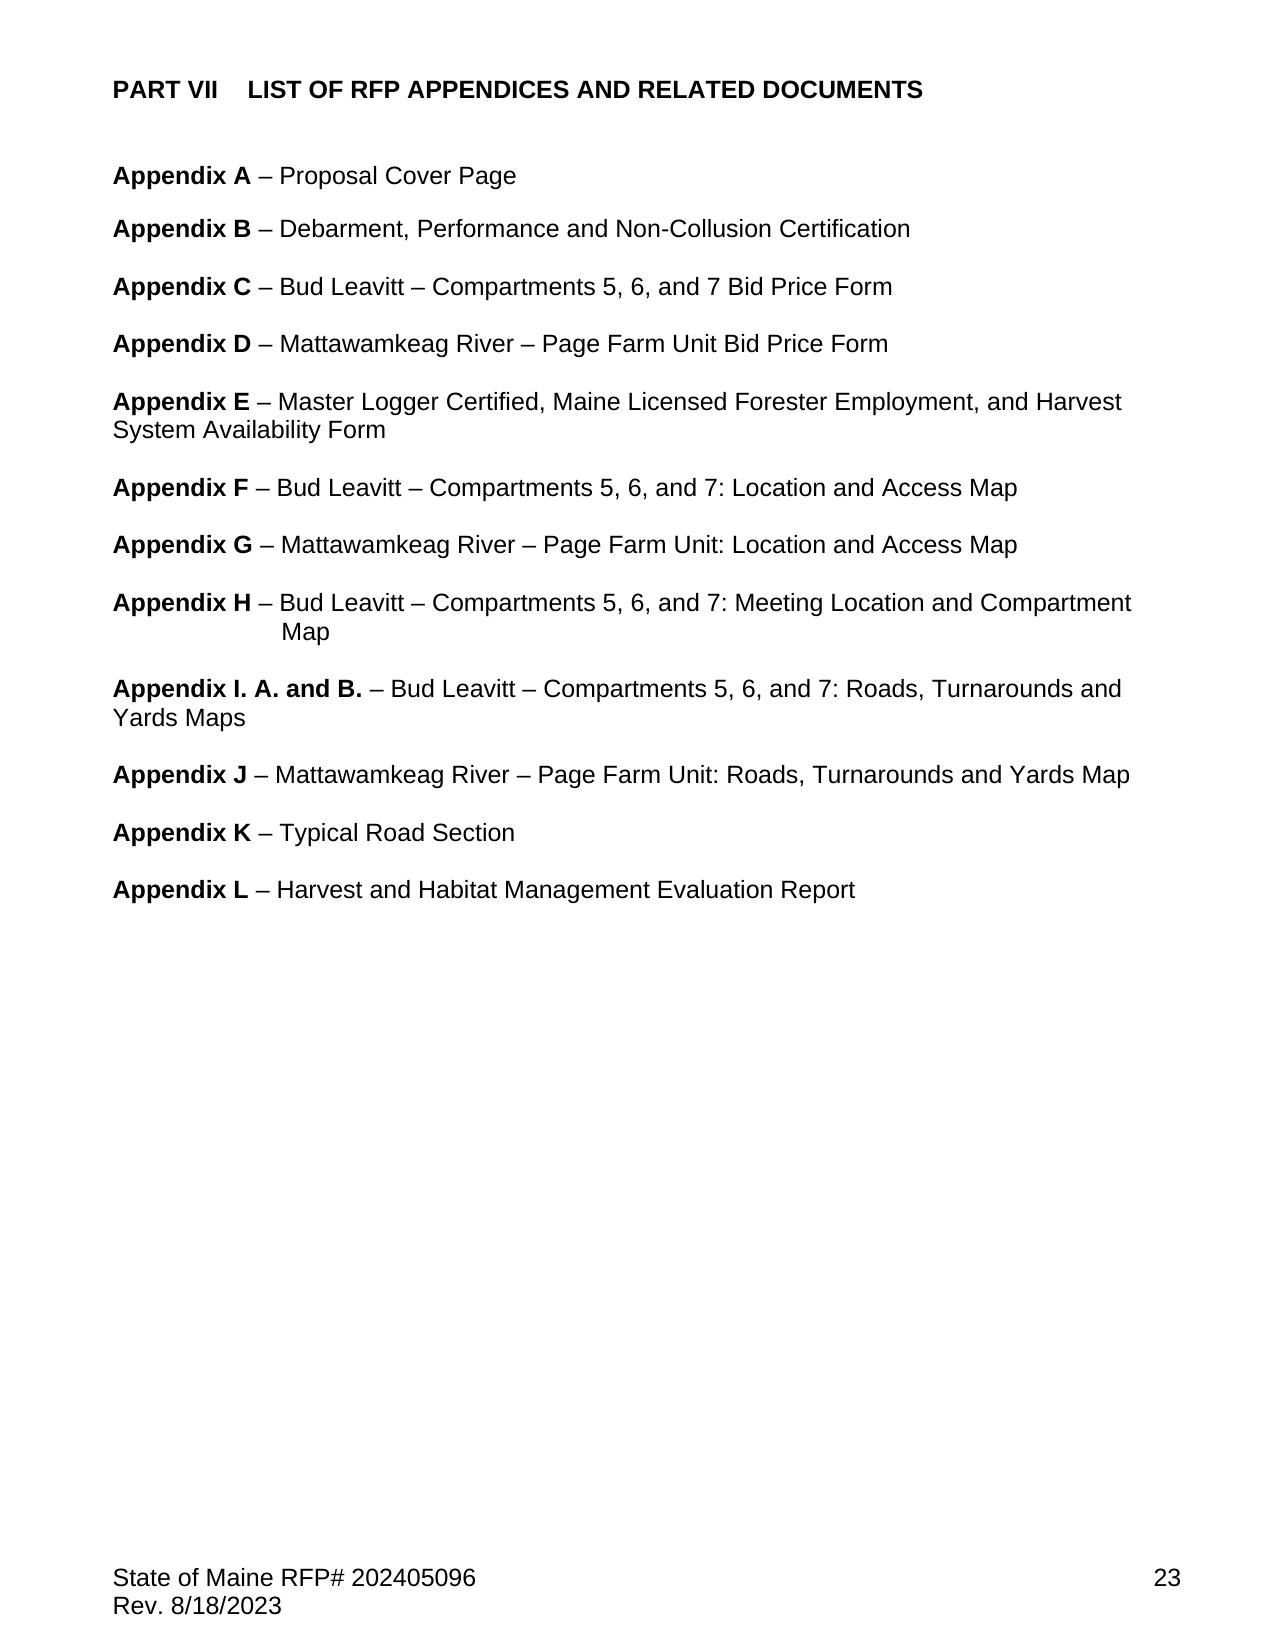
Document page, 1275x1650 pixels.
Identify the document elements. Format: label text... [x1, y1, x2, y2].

text Appendix J – Mattawamkeag River – Page Farm Unit: Roads, Turnarounds and Yards Map [112, 760, 1181, 789]
text Appendix F – Bud Leavitt – Compartments 5, 6, and 7: Location and Access Map [112, 473, 1181, 501]
text Appendix A – Proposal Cover Page [112, 161, 1181, 190]
text Appendix D – Mattawamkeag River – Page Farm Unit Bid Price Form [112, 329, 1181, 358]
text Appendix B – Debarment, Performance and Non-Collusion Certification [112, 214, 1181, 243]
text PART VII LIST OF RFP APPENDICES AND RELATED DOCUMENTS [112, 75, 1181, 104]
text Appendix G – Mattawamkeag River – Page Farm Unit: Location and Access Map [112, 530, 1181, 559]
text Appendix C – Bud Leavitt – Compartments 5, 6, and 7 Bid Price Form [112, 271, 1181, 300]
text Appendix E – Master Logger Certified, Maine Licensed Forester Employment, and Harvest System Availability Form [112, 386, 1181, 444]
text Appendix I. A. and B. – Bud Leavitt – Compartments 5, 6, and 7: Roads, Turnarounds and Yards Maps [112, 674, 1181, 731]
text Appendix K – Typical Road Section [112, 818, 1181, 846]
text Appendix H – Bud Leavitt – Compartments 5, 6, and 7: Meeting Location and Compartment Map [112, 588, 1181, 645]
text Appendix L – Harvest and Habitat Management Evaluation Report [112, 875, 1181, 904]
